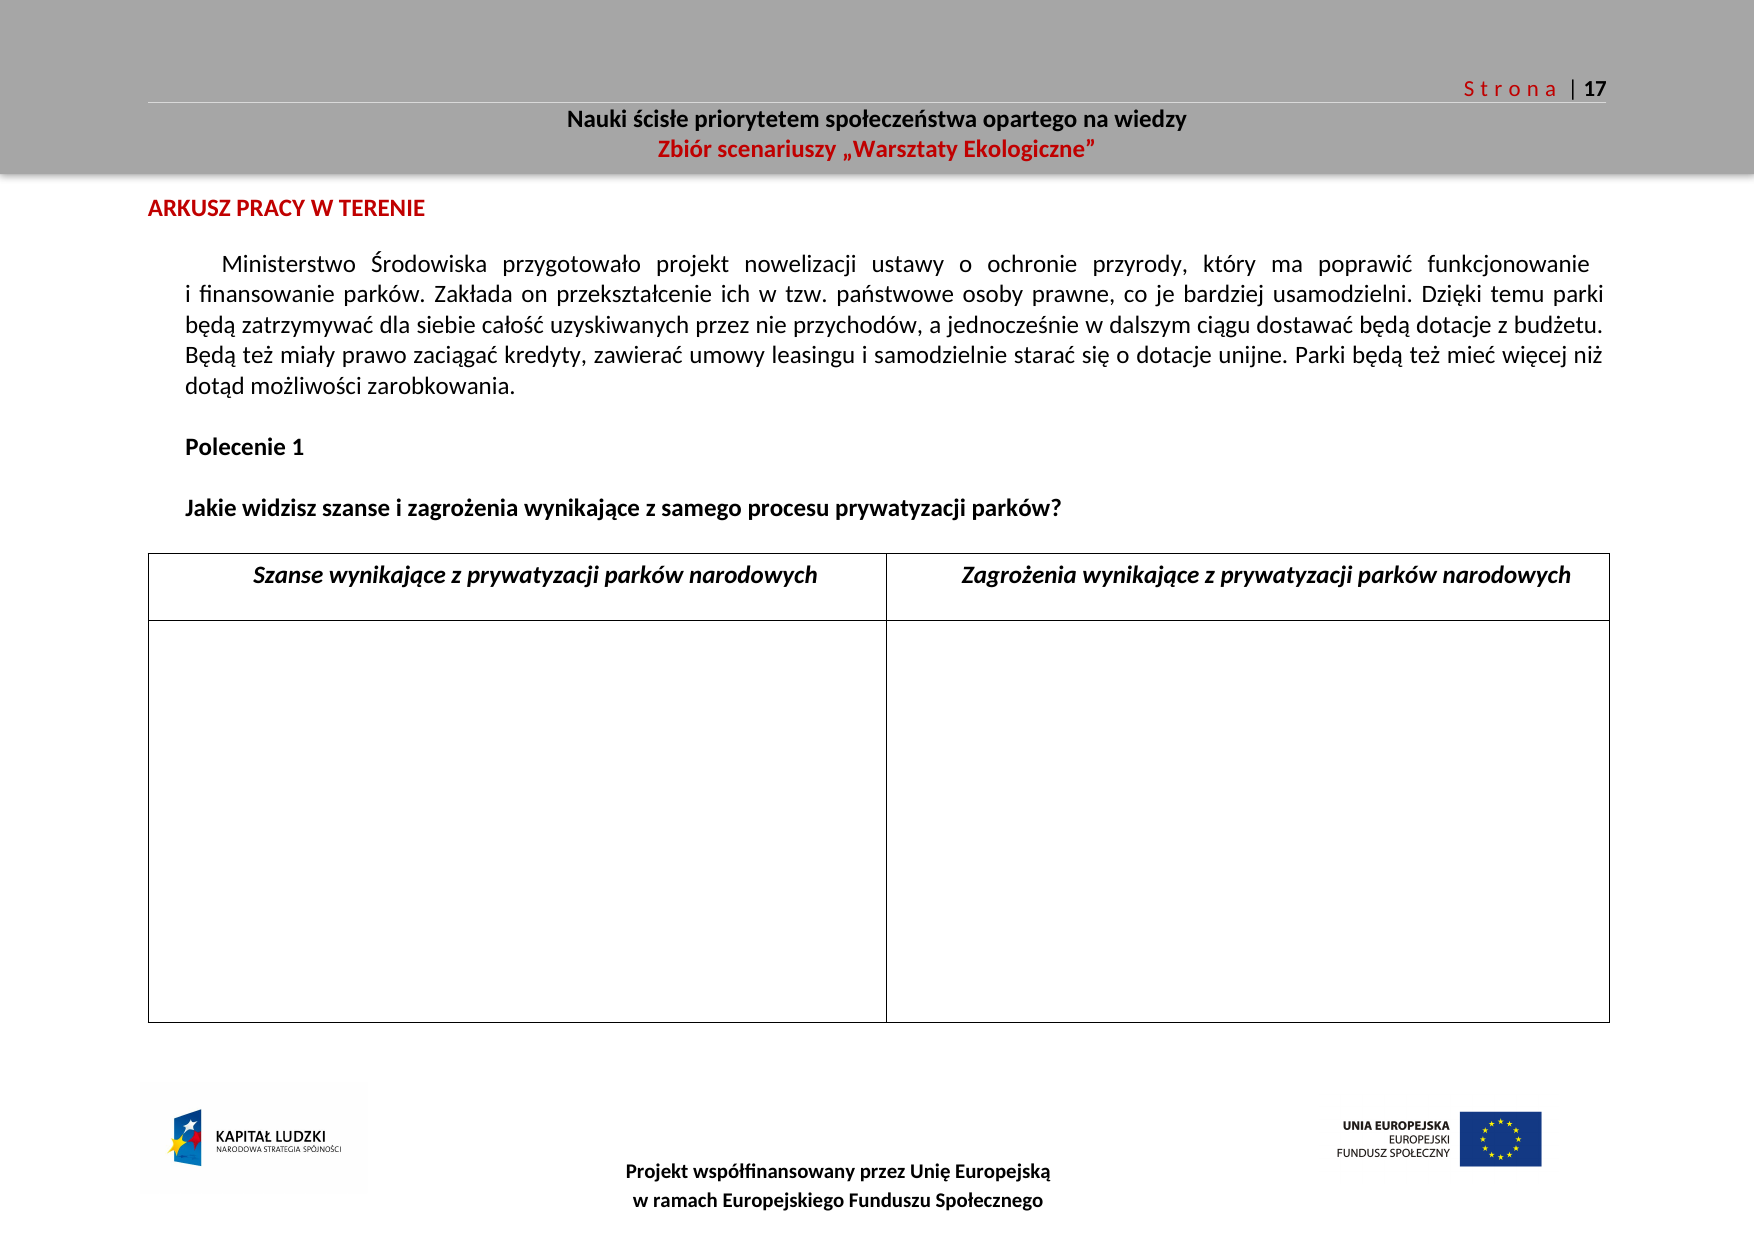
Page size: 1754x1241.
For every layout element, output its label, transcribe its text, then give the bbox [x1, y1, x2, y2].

text Ministerstwo Środowiska przygotowało projekt nowelizacji ustawy o ochronie przyrody, który ma poprawić funkcjonowanie i finansowanie parków. Zakłada on przekształcenie ich w tzw. państwowe osoby prawne, co je bardziej usamodzielni. Dzięki temu parki będą zatrzymywać dla siebie całość uzyskiwanych przez nie przychodów, a jednocześnie w dalszym ciągu dostawać będą dotacje z budżetu. Będą też miały prawo zaciągać kredyty, zawierać umowy leasingu i samodzielnie starać się o dotacje unijne. Parki będą też mieć więcej niż dotąd możliwości zarobkowania. [185, 248, 1606, 400]
picture [1318, 1094, 1560, 1184]
table_cell [149, 621, 886, 1022]
table_header Zagrożenia wynikające z prywatyzacji parków narodowych [887, 554, 1609, 620]
text Jakie widzisz szanse i zagrożenia wynikające z samego procesu prywatyzacji parków? [185, 492, 1606, 522]
picture [139, 1082, 368, 1194]
text Polecenie 1 [185, 431, 1606, 461]
text ARKUSZ PRACY W TERENIE [148, 192, 1606, 222]
table_cell [887, 621, 1609, 1022]
table_header Szanse wynikające z prywatyzacji parków narodowych [149, 554, 886, 620]
